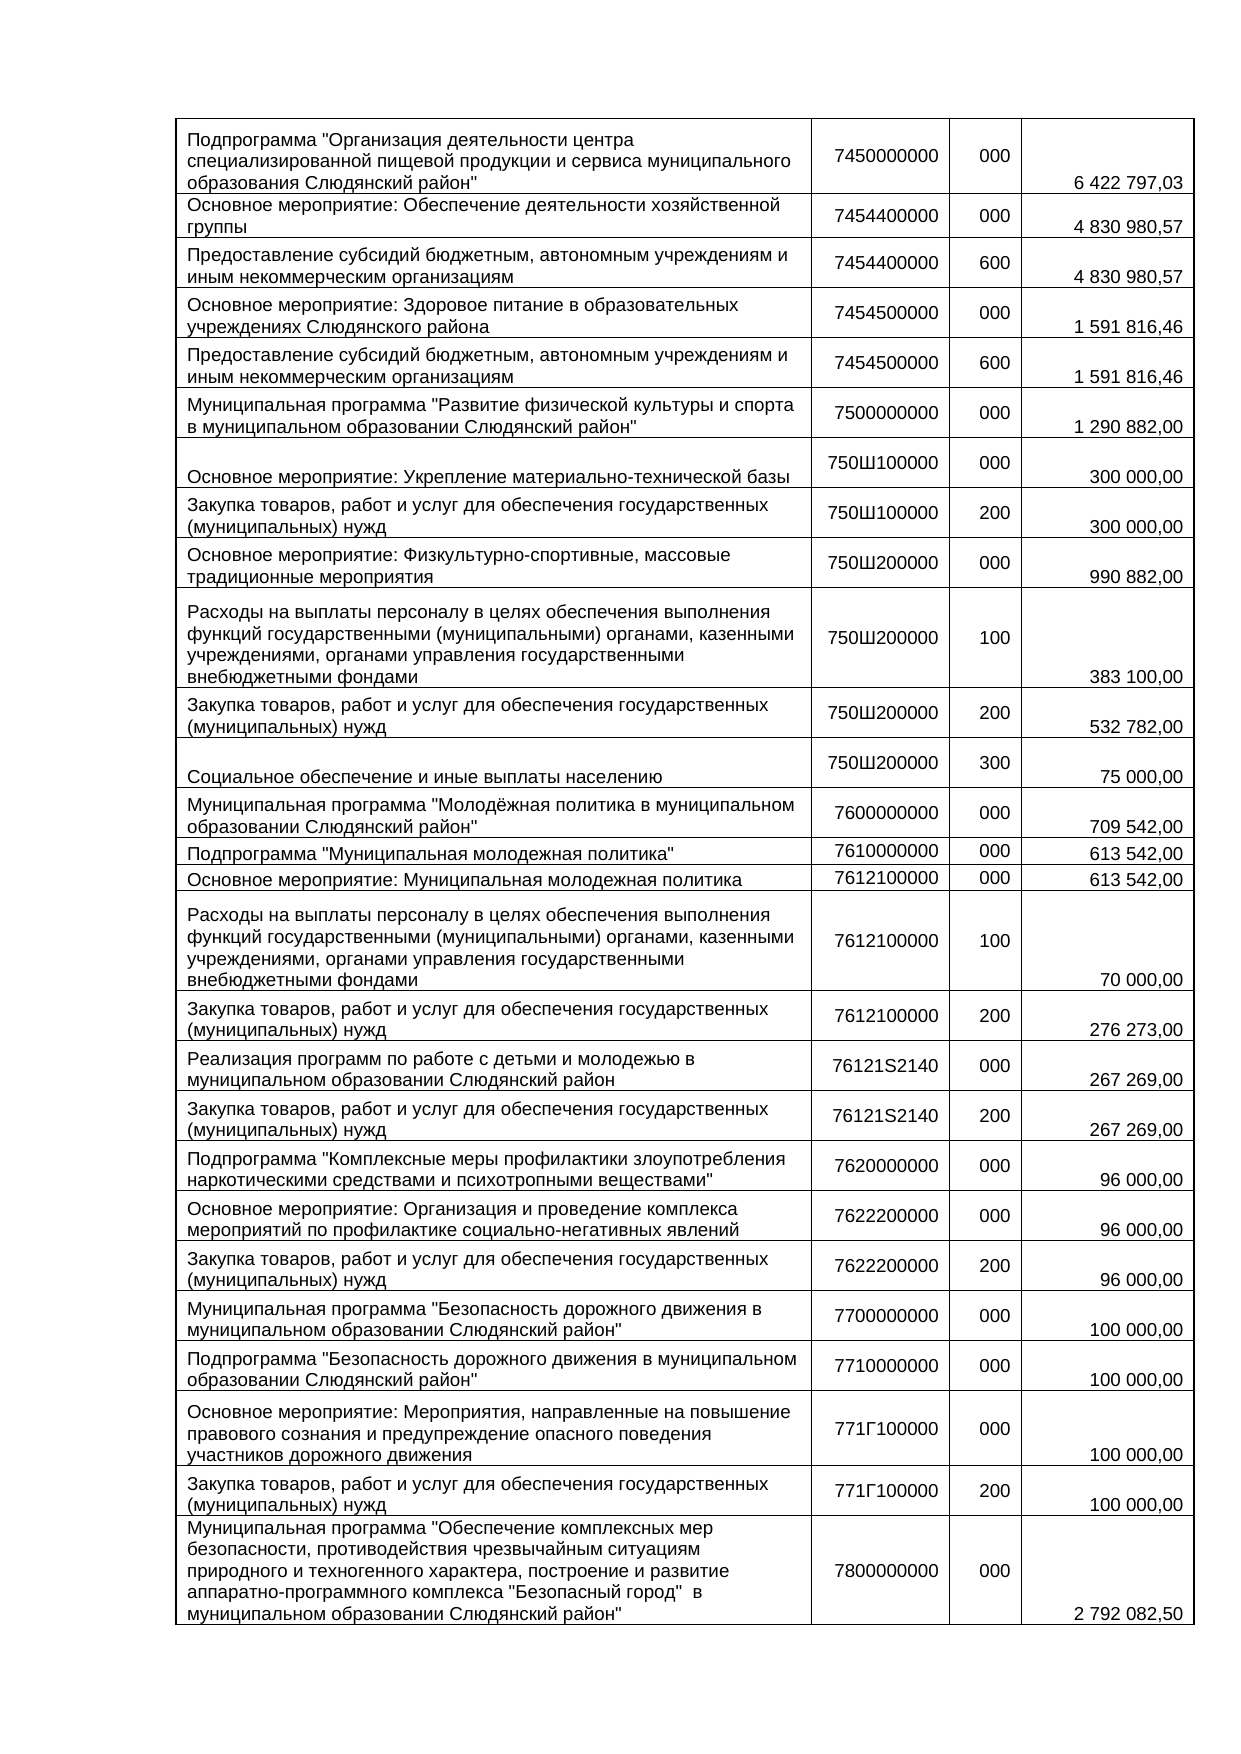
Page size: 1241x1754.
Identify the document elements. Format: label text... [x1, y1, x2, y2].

table_cell Предоставление субсидий бюджетным, автономным учреждениям и иным некоммерческим организациям [177, 238, 811, 287]
table_cell 76121S2140 [812, 1041, 949, 1090]
table_cell Расходы на выплаты персоналу в целях обеспечения выполнения функций государственными (муниципальными) органами, казенными учреждениями, органами управления государственными внебюджетными фондами [177, 891, 811, 990]
table_cell 100 000,00 [1022, 1291, 1193, 1340]
table_cell 300 [950, 738, 1021, 787]
table_cell 000 [950, 538, 1021, 587]
table_cell 000 [950, 1341, 1021, 1390]
table_cell Предоставление субсидий бюджетным, автономным учреждениям и иным некоммерческим организациям [177, 338, 811, 387]
table_cell 000 [950, 1041, 1021, 1090]
table_cell Основное мероприятие: Здоровое питание в образовательных учреждениях Слюдянского района [177, 288, 811, 337]
table_cell 4 830 980,57 [1022, 194, 1193, 237]
table_cell 000 [950, 865, 1021, 890]
table_cell 200 [950, 688, 1021, 737]
table_cell 2 792 082,50 [1022, 1516, 1193, 1624]
table_cell 4 830 980,57 [1022, 238, 1193, 287]
table_cell 709 542,00 [1022, 788, 1193, 837]
table_cell Подпрограмма "Безопасность дорожного движения в муниципальном образовании Слюдянский район" [177, 1341, 811, 1390]
table_cell 7454400000 [812, 238, 949, 287]
table_cell 000 [950, 194, 1021, 237]
table_cell 000 [950, 1391, 1021, 1465]
table_cell 200 [950, 1466, 1021, 1515]
table_cell 000 [950, 838, 1021, 864]
table_cell 7622200000 [812, 1191, 949, 1240]
table_cell 771Г100000 [812, 1391, 949, 1465]
table_cell Муниципальная программа "Обеспечение комплексных мер безопасности, противодействия чрезвычайным ситуациям природного и техногенного характера, построение и развитие аппаратно-программного комплекса "Безопасный город" в муниципальном образовании Слюдянский район" [177, 1516, 811, 1624]
table_cell 7454400000 [812, 194, 949, 237]
table_cell Подпрограмма "Организация деятельности центра специализированной пищевой продукции и сервиса муниципального образования Слюдянский район" [177, 119, 811, 193]
table_cell Основное мероприятие: Организация и проведение комплекса мероприятий по профилактике социально-негативных явлений [177, 1191, 811, 1240]
table_cell Муниципальная программа "Безопасность дорожного движения в муниципальном образовании Слюдянский район" [177, 1291, 811, 1340]
table_cell 000 [950, 1141, 1021, 1190]
table_cell 990 882,00 [1022, 538, 1193, 587]
table_cell 000 [950, 119, 1021, 193]
table_cell 7450000000 [812, 119, 949, 193]
table_cell Основное мероприятие: Укрепление материально-технической базы [177, 438, 811, 487]
table_cell 1 290 882,00 [1022, 388, 1193, 437]
table_cell Закупка товаров, работ и услуг для обеспечения государственных (муниципальных) нужд [177, 991, 811, 1040]
table_cell Основное мероприятие: Муниципальная молодежная политика [177, 865, 811, 890]
table_cell 750Ш100000 [812, 488, 949, 537]
table_cell Социальное обеспечение и иные выплаты населению [177, 738, 811, 787]
table_cell 750Ш200000 [812, 538, 949, 587]
table_cell 000 [950, 788, 1021, 837]
table_cell 267 269,00 [1022, 1041, 1193, 1090]
table_cell 96 000,00 [1022, 1141, 1193, 1190]
table_cell 1 591 816,46 [1022, 288, 1193, 337]
table_cell Основное мероприятие: Физкультурно-спортивные, массовые традиционные мероприятия [177, 538, 811, 587]
table_cell Закупка товаров, работ и услуг для обеспечения государственных (муниципальных) нужд [177, 488, 811, 537]
table_cell 96 000,00 [1022, 1241, 1193, 1290]
table_cell Муниципальная программа "Развитие физической культуры и спорта в муниципальном образовании Слюдянский район" [177, 388, 811, 437]
table_cell 7800000000 [812, 1516, 949, 1624]
table_cell 7500000000 [812, 388, 949, 437]
table_cell Подпрограмма "Муниципальная молодежная политика" [177, 838, 811, 864]
table_cell Основное мероприятие: Обеспечение деятельности хозяйственной группы [177, 194, 811, 237]
table_cell 383 100,00 [1022, 588, 1193, 687]
table_cell 7612100000 [812, 865, 949, 890]
table_cell 200 [950, 1241, 1021, 1290]
table_cell 100 [950, 891, 1021, 990]
table_cell 600 [950, 238, 1021, 287]
table_cell 7612100000 [812, 991, 949, 1040]
table_cell Закупка товаров, работ и услуг для обеспечения государственных (муниципальных) нужд [177, 1091, 811, 1140]
table_cell 7600000000 [812, 788, 949, 837]
table_cell 96 000,00 [1022, 1191, 1193, 1240]
table_cell 100 000,00 [1022, 1391, 1193, 1465]
table_cell 750Ш200000 [812, 688, 949, 737]
table_cell 267 269,00 [1022, 1091, 1193, 1140]
table_cell Реализация программ по работе с детьми и молодежью в муниципальном образовании Слюдянский район [177, 1041, 811, 1090]
table_cell 771Г100000 [812, 1466, 949, 1515]
table_cell 750Ш200000 [812, 738, 949, 787]
table_cell 7454500000 [812, 338, 949, 387]
table_cell 000 [950, 1516, 1021, 1624]
table_cell 000 [950, 388, 1021, 437]
table_cell 750Ш100000 [812, 438, 949, 487]
table_cell 70 000,00 [1022, 891, 1193, 990]
table_cell 100 000,00 [1022, 1466, 1193, 1515]
table_cell 7454500000 [812, 288, 949, 337]
table_cell Закупка товаров, работ и услуг для обеспечения государственных (муниципальных) нужд [177, 1466, 811, 1515]
table_cell 750Ш200000 [812, 588, 949, 687]
table_cell 000 [950, 438, 1021, 487]
table_cell Закупка товаров, работ и услуг для обеспечения государственных (муниципальных) нужд [177, 688, 811, 737]
table_cell 613 542,00 [1022, 838, 1193, 864]
table_cell 000 [950, 288, 1021, 337]
table_cell 7710000000 [812, 1341, 949, 1390]
table_cell 7620000000 [812, 1141, 949, 1190]
table_cell Основное мероприятие: Мероприятия, направленные на повышение правового сознания и предупреждение опасного поведения участников дорожного движения [177, 1391, 811, 1465]
table_cell 7622200000 [812, 1241, 949, 1290]
table_cell 300 000,00 [1022, 438, 1193, 487]
table_cell Подпрограмма "Комплексные меры профилактики злоупотребления наркотическими средствами и психотропными веществами" [177, 1141, 811, 1190]
table_cell 1 591 816,46 [1022, 338, 1193, 387]
table_cell Закупка товаров, работ и услуг для обеспечения государственных (муниципальных) нужд [177, 1241, 811, 1290]
table_cell 000 [950, 1191, 1021, 1240]
table_cell 300 000,00 [1022, 488, 1193, 537]
table_cell 600 [950, 338, 1021, 387]
table_cell 7612100000 [812, 891, 949, 990]
table_cell 7700000000 [812, 1291, 949, 1340]
table_cell 000 [950, 1291, 1021, 1340]
table_cell 100 [950, 588, 1021, 687]
table_cell 7610000000 [812, 838, 949, 864]
table_cell Муниципальная программа "Молодёжная политика в муниципальном образовании Слюдянский район" [177, 788, 811, 837]
table_cell 613 542,00 [1022, 865, 1193, 890]
table_cell 200 [950, 991, 1021, 1040]
table_cell 200 [950, 1091, 1021, 1140]
table_cell 75 000,00 [1022, 738, 1193, 787]
table_cell 200 [950, 488, 1021, 537]
table_cell 76121S2140 [812, 1091, 949, 1140]
table_cell Расходы на выплаты персоналу в целях обеспечения выполнения функций государственными (муниципальными) органами, казенными учреждениями, органами управления государственными внебюджетными фондами [177, 588, 811, 687]
table_cell 100 000,00 [1022, 1341, 1193, 1390]
table_cell 532 782,00 [1022, 688, 1193, 737]
table_cell 276 273,00 [1022, 991, 1193, 1040]
table_cell 6 422 797,03 [1022, 119, 1193, 193]
